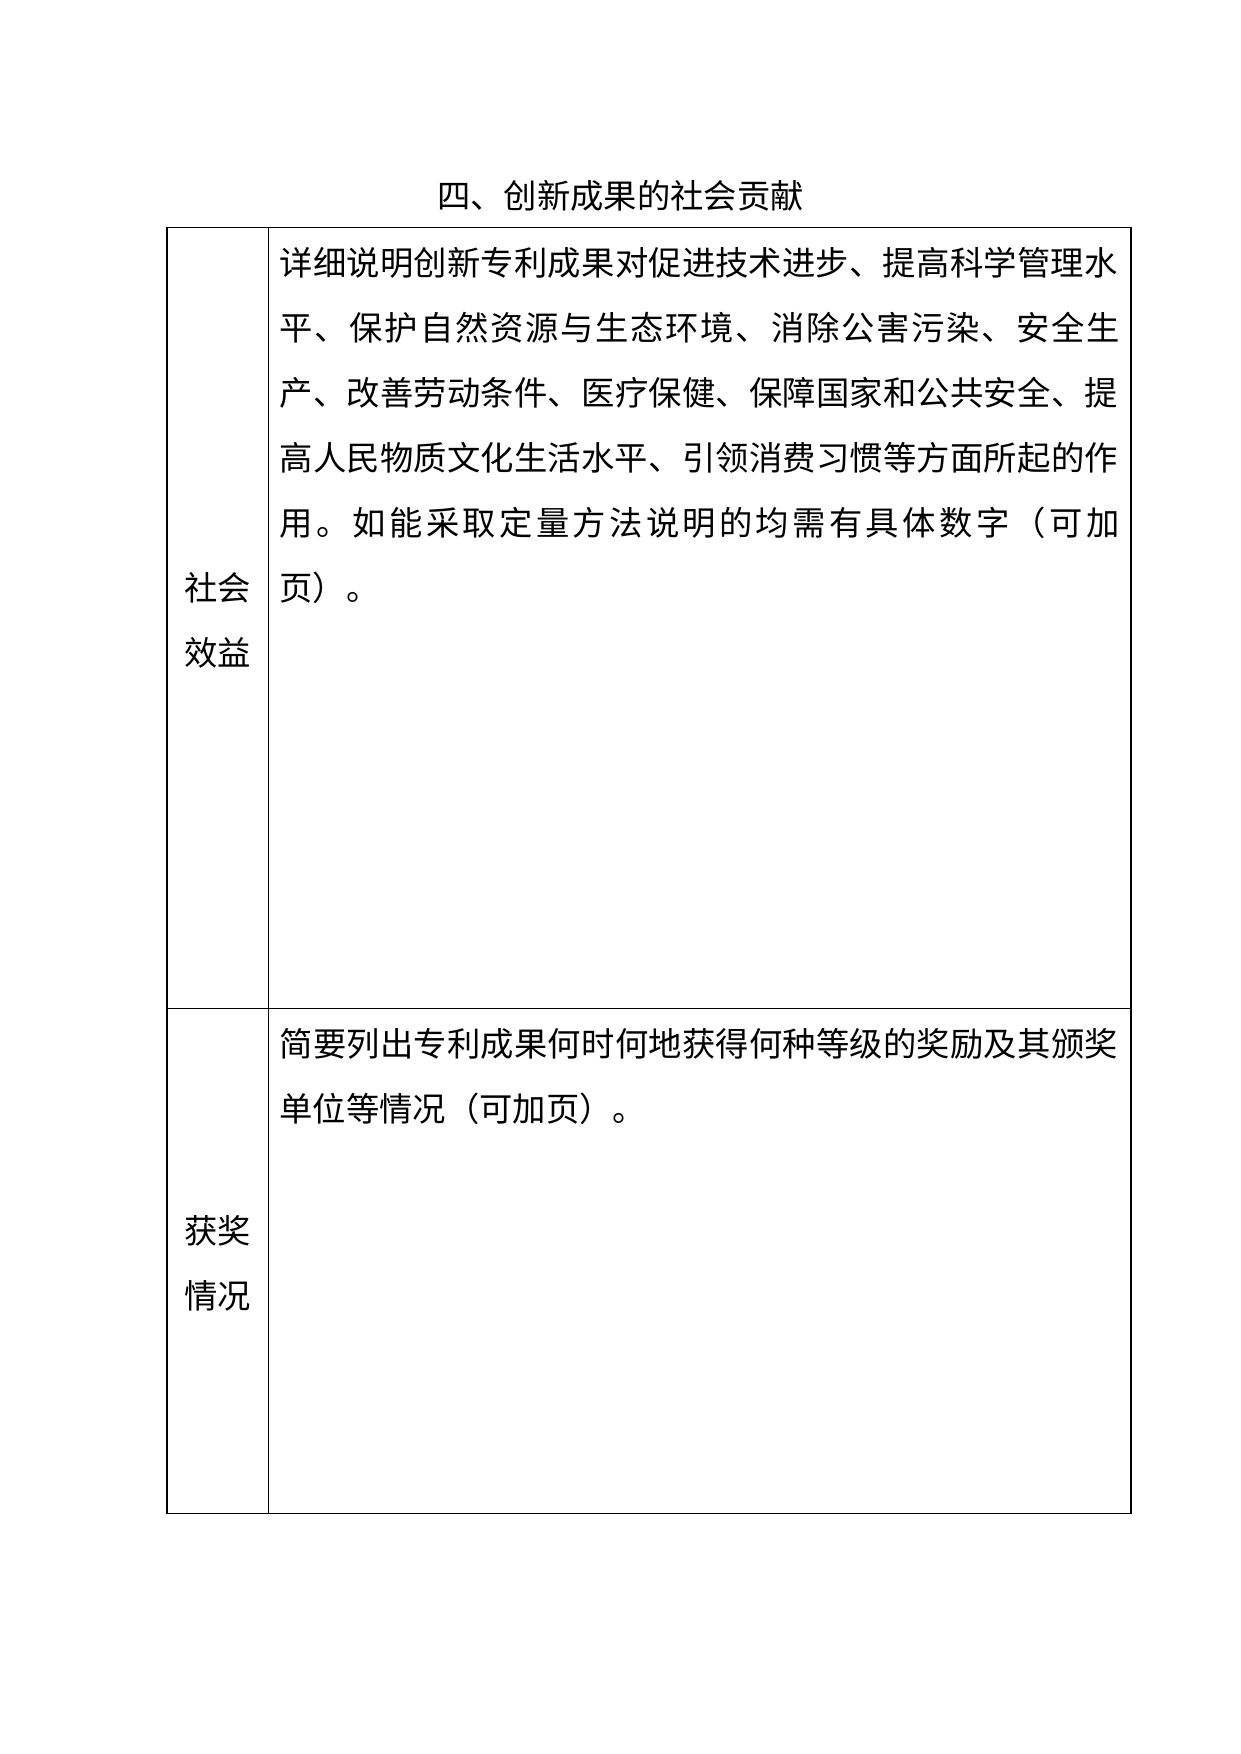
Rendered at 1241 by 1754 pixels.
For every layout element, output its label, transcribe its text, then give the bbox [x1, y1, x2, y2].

table_header 详细说明创新专利成果对促进技术进步、提高科学管理水平、保护自然资源与生态环境、消除公害污染、安全生产、改善劳动条件、医疗保健、保障国家和公共安全、提高人民物质文化生活水平、引领消费习惯等方面所起的作用。如能采取定量方法说明的均需有具体数字（可加页）。 [269, 228, 1130, 1008]
table_cell 简要列出专利成果何时何地获得何种等级的奖励及其颁奖单位等情况（可加页）。 [269, 1009, 1130, 1513]
text 四、创新成果的社会贡献 [187, 162, 1053, 227]
table_cell 获奖情况 [168, 1009, 268, 1513]
table_header 社会效益 [168, 228, 268, 1008]
